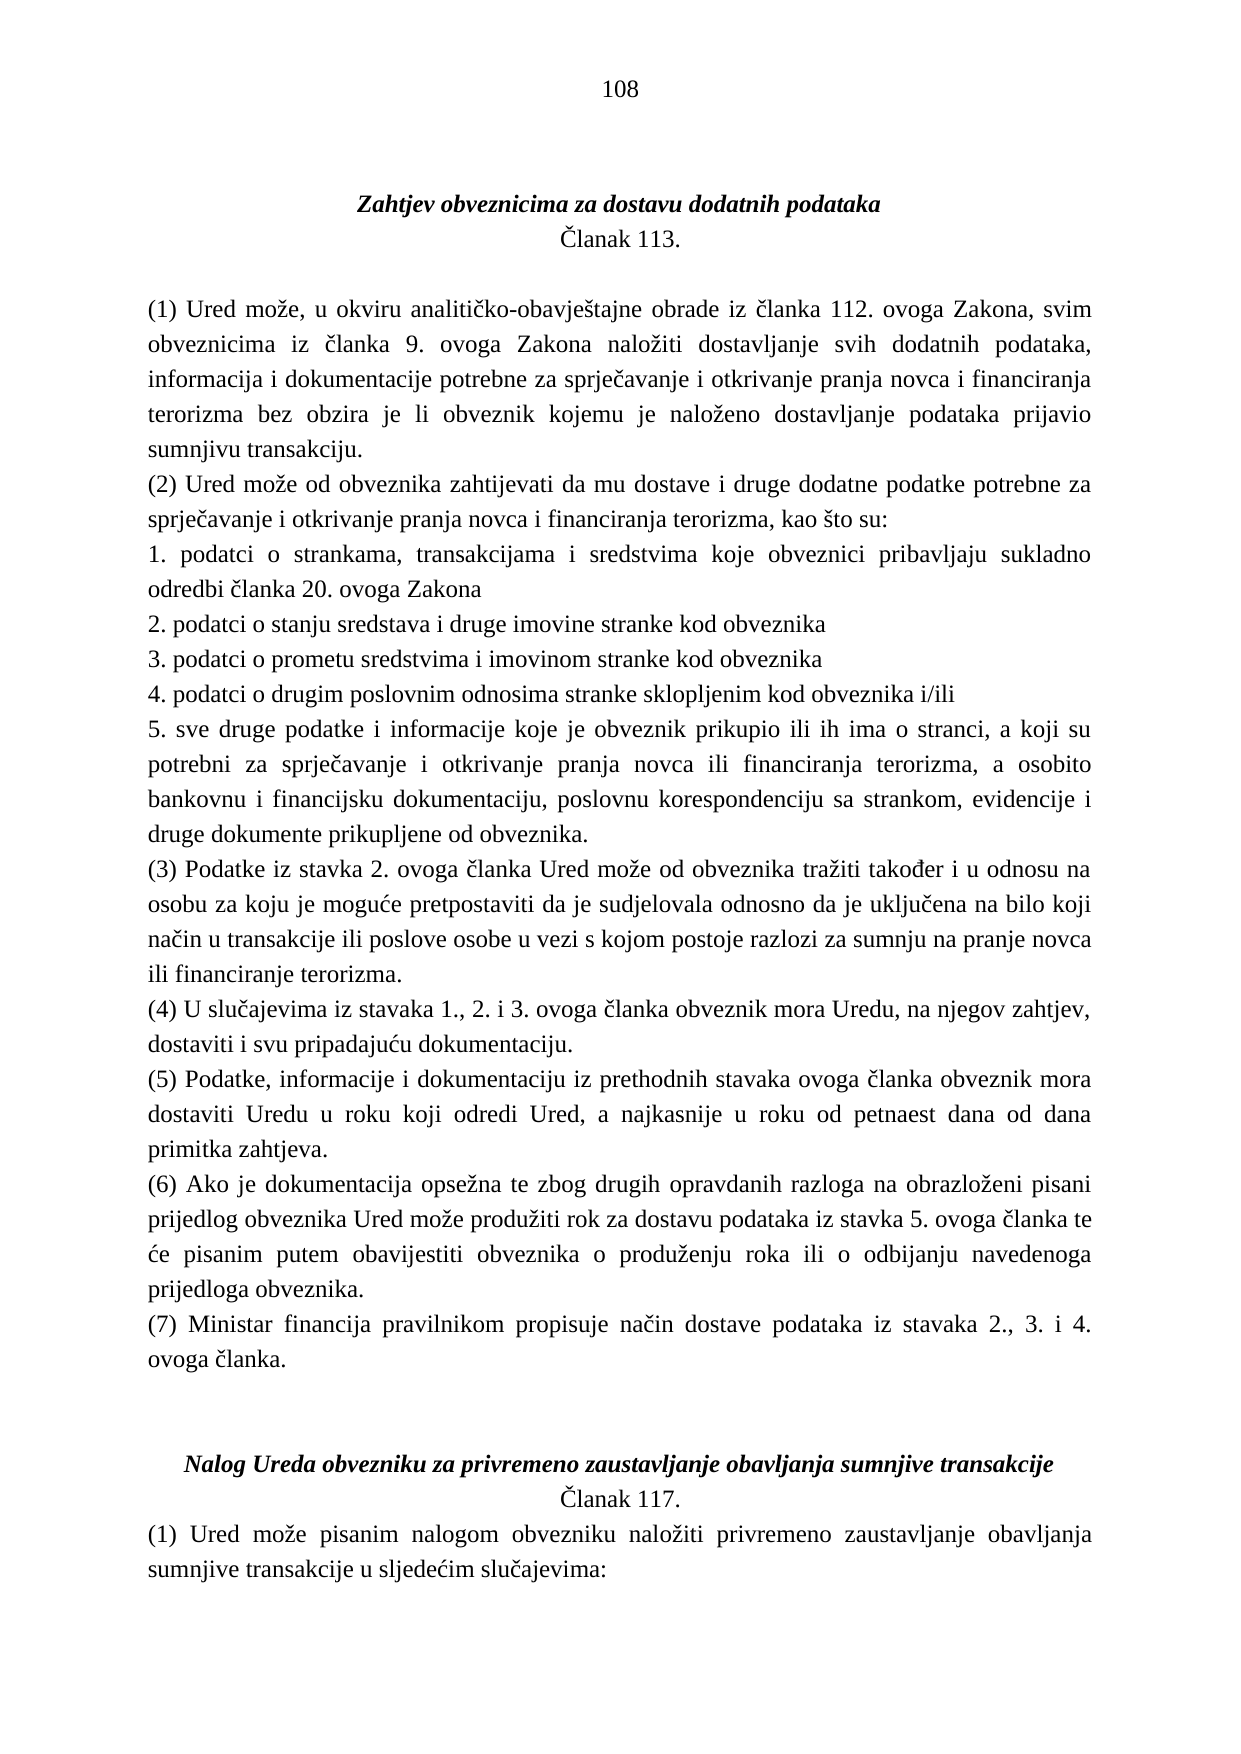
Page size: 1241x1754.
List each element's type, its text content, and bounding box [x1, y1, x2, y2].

text 5. sve druge podatke i informacije koje je obveznik prikupio ili ih ima o stranci, a koji su potrebni za sprječavanje i otkrivanje pranja novca ili financiranja terorizma, a osobito bankovnu i financijsku dokumentaciju, poslovnu korespondenciju sa strankom, evidencije i druge dokumente prikupljene od obveznika. [148, 708, 1093, 848]
text 4. podatci o drugim poslovnim odnosima stranke sklopljenim kod obveznika i/ili [148, 673, 1093, 708]
text (6) Ako je dokumentacija opsežna te zbog drugih opravdanih razloga na obrazloženi pisani prijedlog obveznika Ured može produžiti rok za dostavu podataka iz stavka 5. ovoga članka te će pisanim putem obavijestiti obveznika o produženju roka ili o odbijanju navedenoga prijedloga obveznika. [148, 1163, 1093, 1303]
text 1. podatci o strankama, transakcijama i sredstvima koje obveznici pribavljaju sukladno odredbi članka 20. ovoga Zakona [148, 533, 1093, 603]
text (2) Ured može od obveznika zahtijevati da mu dostave i druge dodatne podatke potrebne za sprječavanje i otkrivanje pranja novca i financiranja terorizma, kao što su: [148, 463, 1093, 533]
text (1) Ured može, u okviru analitičko-obavještajne obrade iz članka 112. ovoga Zakona, svim obveznicima iz članka 9. ovoga Zakona naložiti dostavljanje svih dodatnih podataka, informacija i dokumentacije potrebne za sprječavanje i otkrivanje pranja novca i financiranja terorizma bez obzira je li obveznik kojemu je naloženo dostavljanje podataka prijavio sumnjivu transakciju. [148, 288, 1093, 463]
text 2. podatci o stanju sredstava i druge imovine stranke kod obveznika [148, 603, 1093, 638]
text (7) Ministar financija pravilnikom propisuje način dostave podataka iz stavaka 2., 3. i 4. ovoga članka. [148, 1303, 1093, 1373]
text Nalog Ureda obvezniku za privremeno zaustavljanje obavljanja sumnjive transakcije [148, 1443, 1093, 1478]
text 3. podatci o prometu sredstvima i imovinom stranke kod obveznika [148, 638, 1093, 673]
text Članak 117. [148, 1478, 1093, 1513]
text (4) U slučajevima iz stavaka 1., 2. i 3. ovoga članka obveznik mora Uredu, na njegov zahtjev, dostaviti i svu pripadajuću dokumentaciju. [148, 988, 1093, 1058]
text Članak 113. [148, 218, 1093, 253]
text Zahtjev obveznicima za dostavu dodatnih podataka [148, 183, 1093, 218]
text (5) Podatke, informacije i dokumentaciju iz prethodnih stavaka ovoga članka obveznik mora dostaviti Uredu u roku koji odredi Ured, a najkasnije u roku od petnaest dana od dana primitka zahtjeva. [148, 1058, 1093, 1163]
text (3) Podatke iz stavka 2. ovoga članka Ured može od obveznika tražiti također i u odnosu na osobu za koju je moguće pretpostaviti da je sudjelovala odnosno da je uključena na bilo koji način u transakcije ili poslove osobe u vezi s kojom postoje razlozi za sumnju na pranje novca ili financiranje terorizma. [148, 848, 1093, 988]
text (1) Ured može pisanim nalogom obvezniku naložiti privremeno zaustavljanje obavljanja sumnjive transakcije u sljedećim slučajevima: [148, 1513, 1093, 1583]
